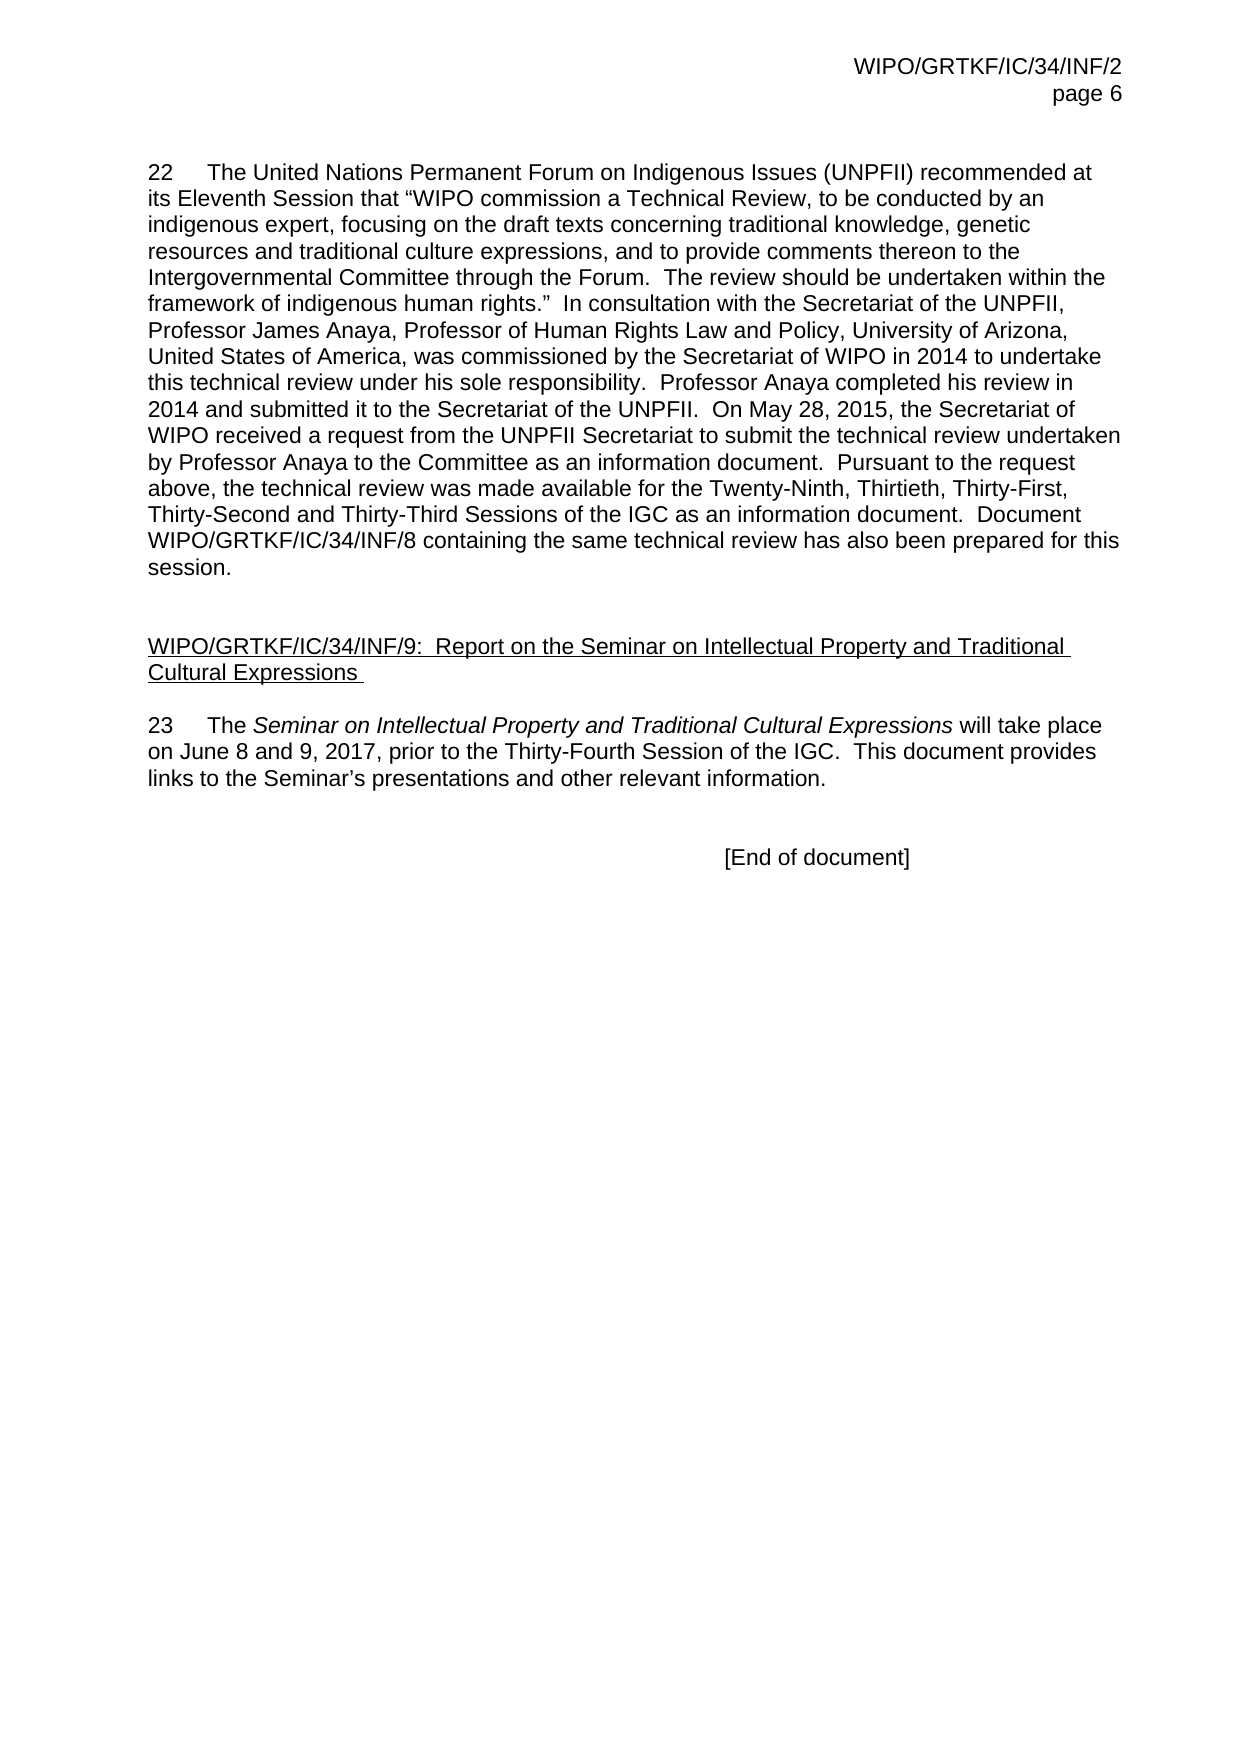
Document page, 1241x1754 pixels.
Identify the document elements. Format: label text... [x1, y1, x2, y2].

list The United Nations Permanent Forum on Indigenous Issues (UNPFII) recommended at its Eleventh Session that “WIPO commission a Technical Review, to be conducted by an indigenous expert, focusing on the draft texts concerning traditional knowledge, genetic resources and traditional culture expressions, and to provide comments thereon to the Intergovernmental Committee through the Forum. The review should be undertaken within the framework of indigenous human rights.” In consultation with the Secretariat of the UNPFII, Professor James Anaya, Professor of Human Rights Law and Policy, University of Arizona, United States of America, was commissioned by the Secretariat of WIPO in 2014 to undertake this technical review under his sole responsibility. Professor Anaya completed his review in 2014 and submitted it to the Secretariat of the UNPFII. On May 28, 2015, the Secretariat of WIPO received a request from the UNPFII Secretariat to submit the technical review undertaken by Professor Anaya to the Committee as an information document. Pursuant to the request above, the technical review was made available for the Twenty-Ninth, Thirtieth, Thirty-First, Thirty-Second and Thirty-Third Sessions of the IGC as an information document. Document WIPO/GRTKF/IC/34/INF/8 containing the same technical review has also been prepared for this session. [148, 158, 1122, 580]
text [End of document] [724, 844, 1122, 870]
list WIPO/GRTKF/IC/34/INF/9: Report on the Seminar on Intellectual Property and Traditional Cultural Expressions [148, 633, 1122, 686]
list The Seminar on Intellectual Property and Traditional Cultural Expressions will take place on June 8 and 9, 2017, prior to the Thirty-Fourth Session of the IGC. This document provides links to the Seminar’s presentations and other relevant information. [148, 712, 1122, 791]
